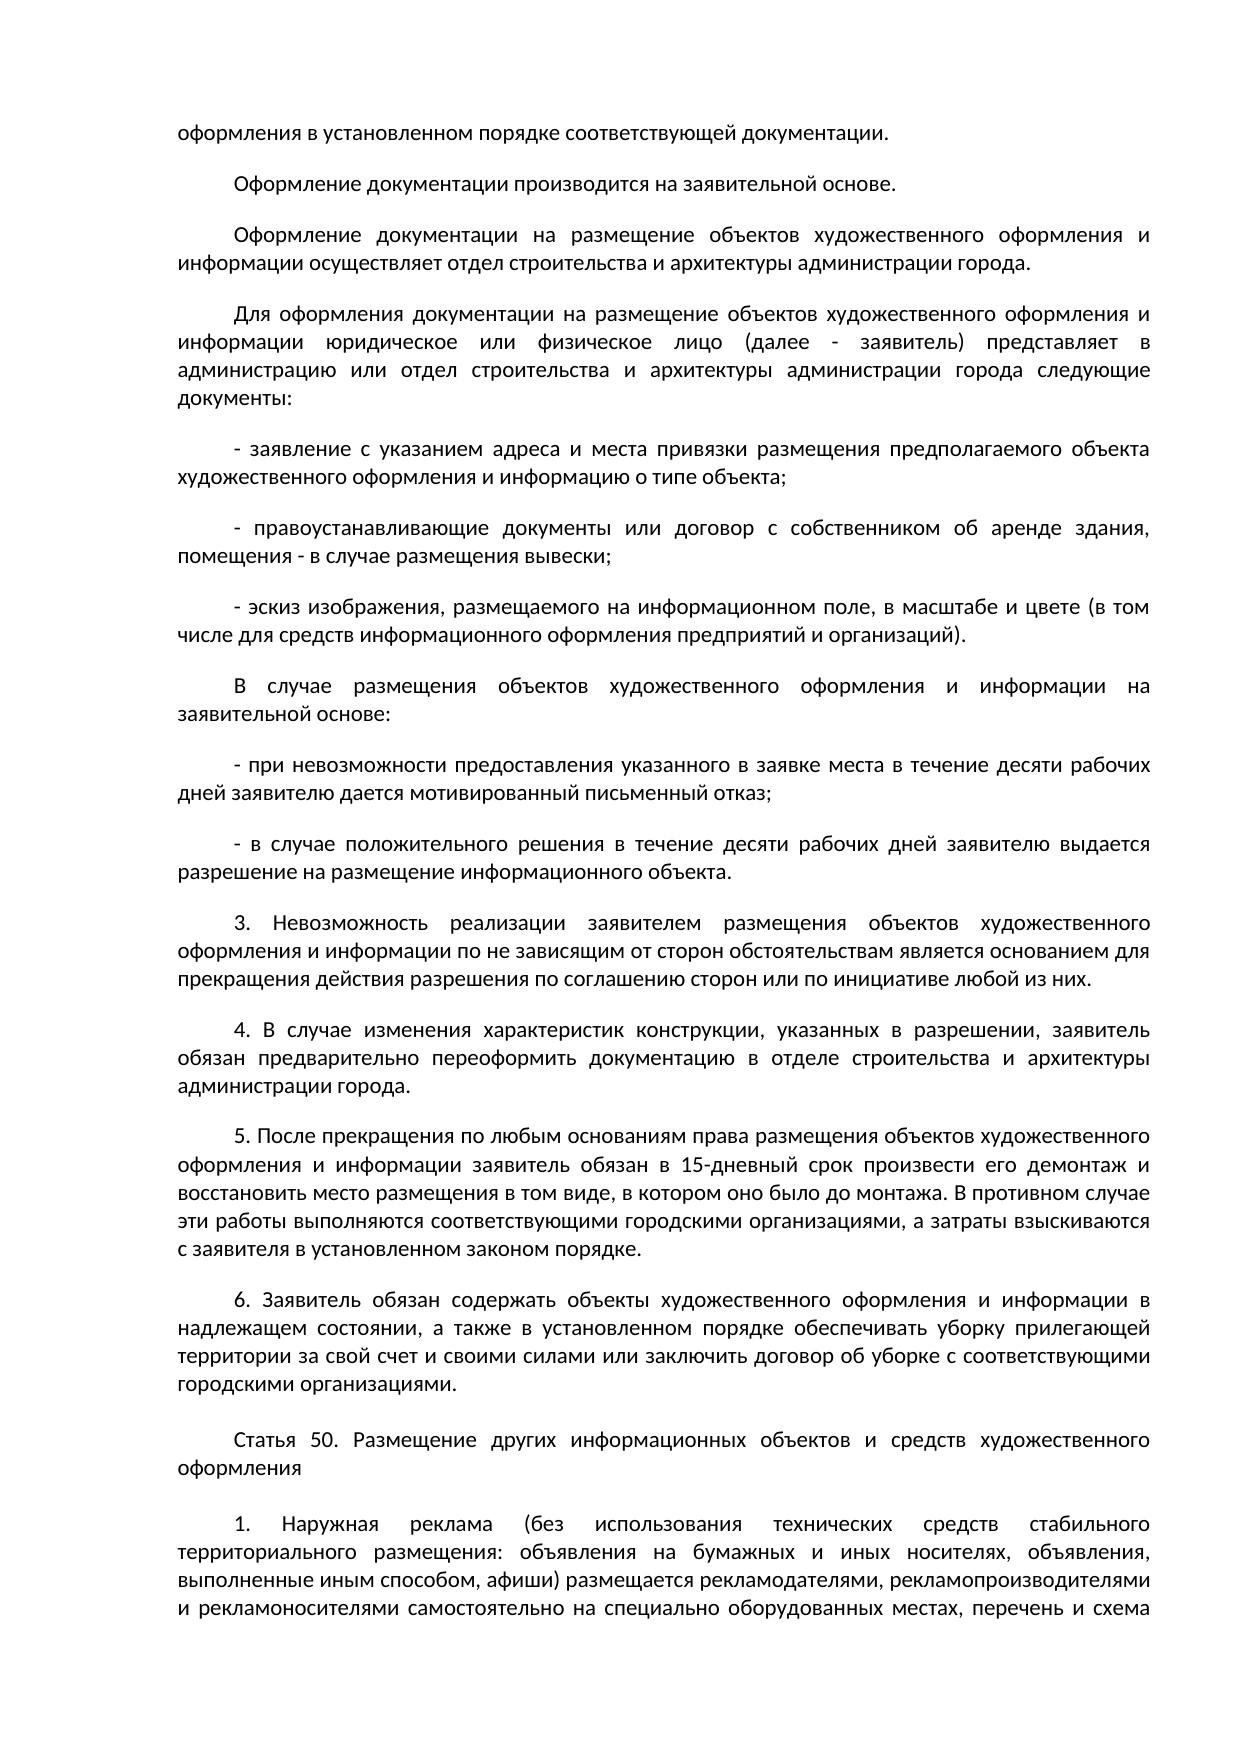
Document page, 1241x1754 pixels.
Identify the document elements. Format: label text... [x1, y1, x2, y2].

text - правоустанавливающие документы или договор с собственником об аренде здания, помещения - в случае размещения вывески; [177, 513, 1152, 569]
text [177, 1509, 1152, 1621]
text - в случае положительного решения в течение десяти рабочих дней заявителю выдается разрешение на размещение информационного объекта. [177, 829, 1152, 885]
text 4. В случае изменения характеристик конструкции, указанных в разрешении, заявитель обязан предварительно переоформить документацию в отделе строительства и архитектуры администрации города. [177, 1015, 1152, 1099]
text 5. После прекращения по любым основаниям права размещения объектов художественного оформления и информации заявитель обязан в 15-дневный срок произвести его демонтаж и восстановить место размещения в том виде, в котором оно было до монтажа. В противном случае эти работы выполняются соответствующими городскими организациями, а затраты взыскиваются с заявителя в установленном законом порядке. [177, 1122, 1152, 1262]
text - эскиз изображения, размещаемого на информационном поле, в масштабе и цвете (в том числе для средств информационного оформления предприятий и организаций). [177, 592, 1152, 648]
text Оформление документации на размещение объектов художественного оформления и информации осуществляет отдел строительства и архитектуры администрации города. [177, 220, 1152, 276]
text 6. Заявитель обязан содержать объекты художественного оформления и информации в надлежащем состоянии, а также в установленном порядке обеспечивать уборку прилегающей территории за свой счет и своими силами или заключить договор об уборке с соответствующими городскими организациями. [177, 1285, 1152, 1397]
text Оформление документации производится на заявительной основе. [177, 169, 1152, 197]
text Статья 50. Размещение других информационных объектов и средств художественного оформления [177, 1425, 1152, 1481]
text Для оформления документации на размещение объектов художественного оформления и информации юридическое или физическое лицо (далее - заявитель) представляет в администрацию или отдел строительства и архитектуры администрации города следующие документы: [177, 299, 1152, 411]
text - заявление с указанием адреса и места привязки размещения предполагаемого объекта художественного оформления и информацию о типе объекта; [177, 434, 1152, 490]
text - при невозможности предоставления указанного в заявке места в течение десяти рабочих дней заявителю дается мотивированный письменный отказ; [177, 750, 1152, 806]
text В случае размещения объектов художественного оформления и информации на заявительной основе: [177, 671, 1152, 727]
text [177, 118, 1152, 146]
text 3. Невозможность реализации заявителем размещения объектов художественного оформления и информации по не зависящим от сторон обстоятельствам является основанием для прекращения действия разрешения по соглашению сторон или по инициативе любой из них. [177, 908, 1152, 992]
